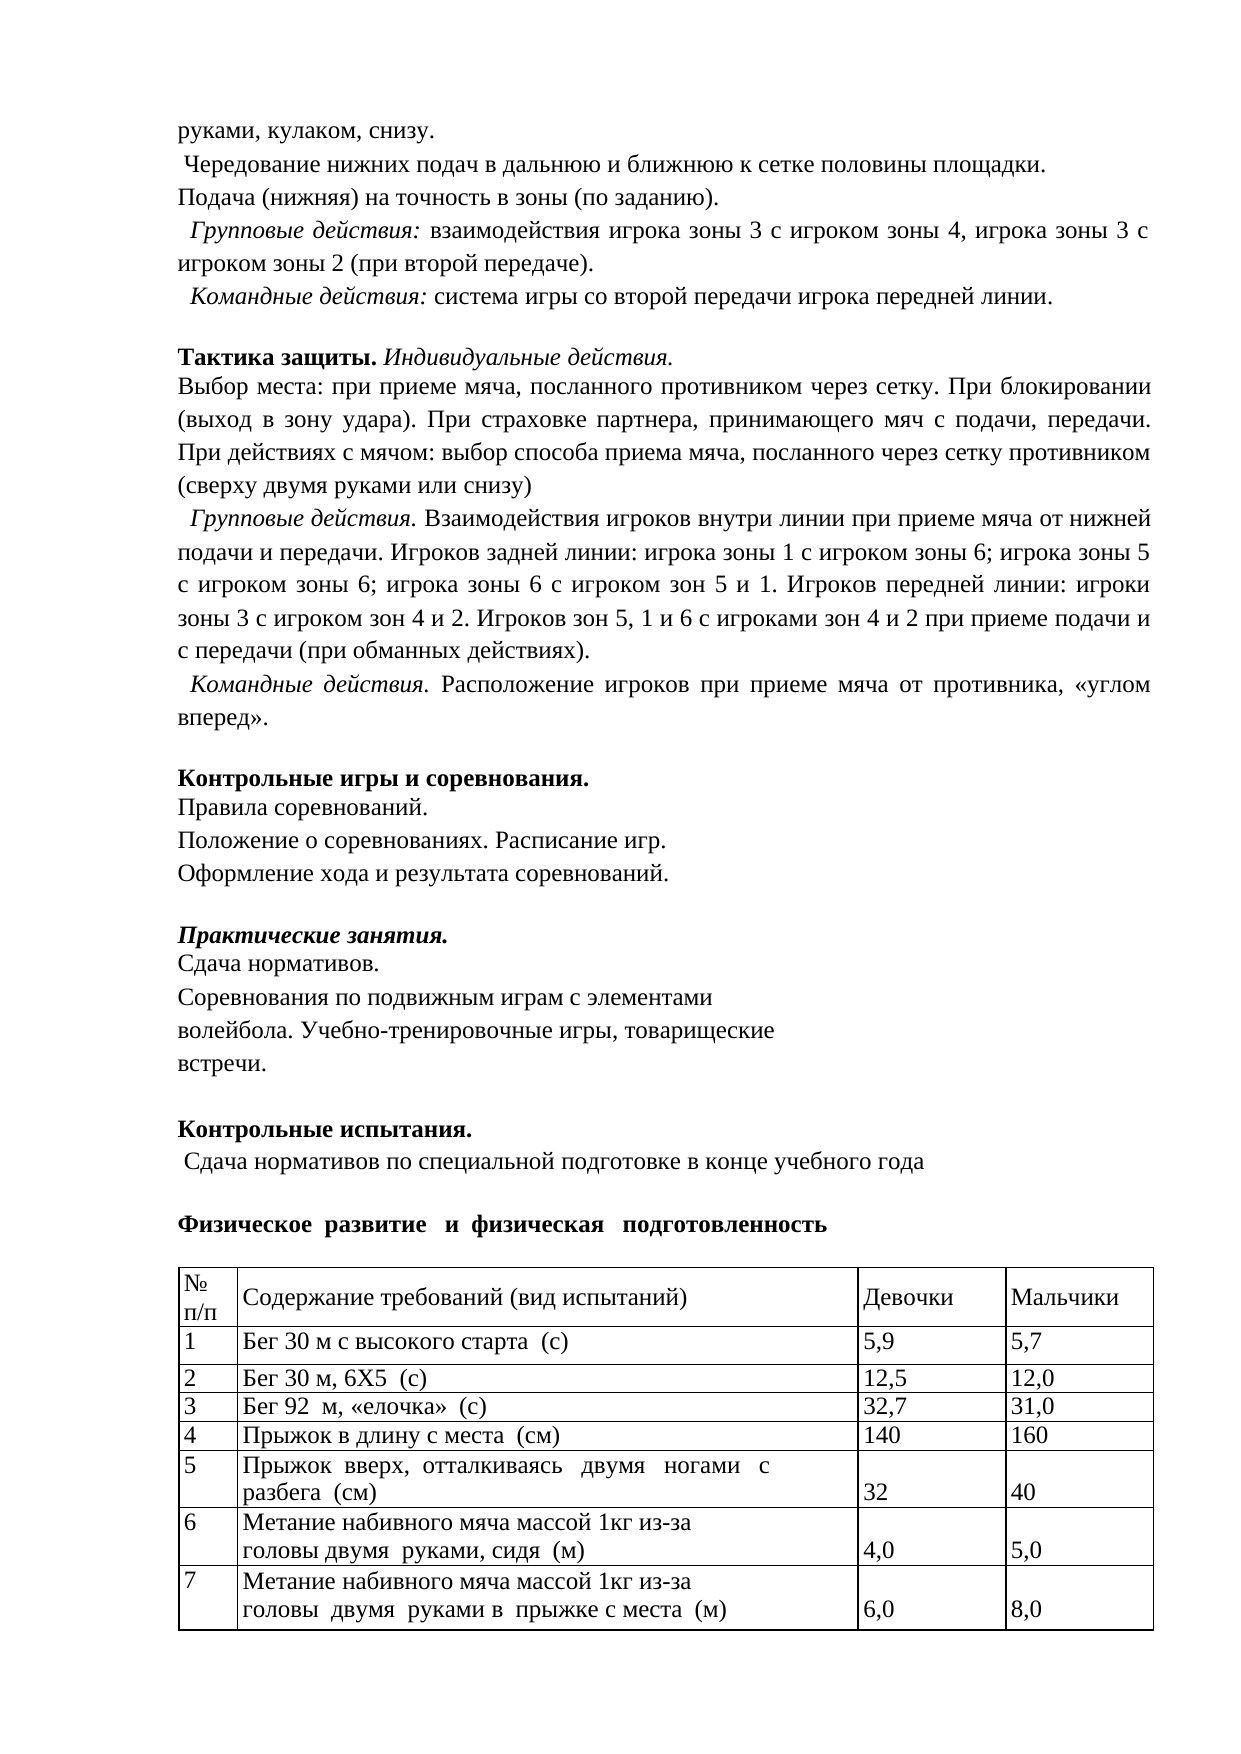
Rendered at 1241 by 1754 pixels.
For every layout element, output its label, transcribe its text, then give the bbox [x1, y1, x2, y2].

table_cell 5,7 [1007, 1327, 1153, 1364]
table_cell 12,0 [1007, 1365, 1153, 1392]
table_cell 3 [180, 1393, 237, 1421]
table_cell 6 [180, 1508, 237, 1565]
table_cell 1 [180, 1327, 237, 1364]
text Чередование нижних подач в дальнюю и ближнюю к сетке половины площадки. Подача (нижняя) на точность в зоны (по заданию). [177, 149, 1048, 211]
table_cell Метание набивного мяча массой 1кг из-за головы двумя руками в прыжке с места (м) [238, 1566, 857, 1629]
text Групповые действия: взаимодействия игрока зоны 3 с игроком зоны 4, игрока зоны 3 с игроком зоны 2 (при второй передаче). [177, 215, 1217, 277]
table_cell Бег 30 м с высокого старта (с) [238, 1327, 857, 1364]
table_cell 5,0 [1007, 1508, 1153, 1565]
table_cell 160 [1007, 1422, 1153, 1450]
table_cell Прыжок вверх, отталкиваясь двумя ногами с разбега (см) [238, 1451, 857, 1507]
table_cell 31,0 [1007, 1393, 1153, 1421]
text Соревнования по подвижным играм с элементами волейбола. Учебно-тренировочные игры, товарищеские встречи. [177, 982, 836, 1077]
text Групповые действия. Взаимодействия игроков внутри линии при приеме мяча от нижней подачи и передачи. Игроков задней линии: игрока зоны 1 с игроком зоны 6; игрока зоны 5 с игроком зоны 6; игрока зоны 6 с игроком зон 5 и 1. Игроков передней линии: игроки зоны 3 с игроком зон 4 и 2. Игроков зон 5, 1 и 6 с игроками зон 4 и 2 при приеме подачи и с передачи (при обманных действиях). [177, 503, 1152, 664]
table_cell Прыжок в длину с места (см) [238, 1422, 857, 1450]
subtitle Контрольные испытания. [177, 1114, 1217, 1143]
table_cell 12,5 [859, 1365, 1005, 1392]
text Сдача нормативов. [177, 949, 1217, 978]
table_cell 140 [859, 1422, 1005, 1450]
text Правила соревнований. [177, 792, 1217, 821]
table_cell Бег 92 м, «елочка» (с) [238, 1393, 857, 1421]
text Положение о соревнованиях. Расписание игр. Оформление хода и результата соревнований. [177, 825, 708, 887]
subtitle Практические занятия. [177, 920, 1217, 949]
subtitle Физическое развитие и физическая подготовленность [177, 1209, 1217, 1238]
table_cell 32,7 [859, 1393, 1005, 1421]
text Командные действия: система игры со второй передачи игрока передней линии. [190, 281, 1217, 309]
table_cell Метание набивного мяча массой 1кг из-за головы двумя руками, сидя (м) [238, 1508, 857, 1565]
table_cell 6,0 [859, 1566, 1005, 1629]
table_cell 4 [180, 1422, 237, 1450]
table_cell 8,0 [1007, 1566, 1153, 1629]
table_cell 32 [859, 1451, 1005, 1507]
table_header № п/п [180, 1268, 237, 1326]
text Командные действия. Расположение игроков при приеме мяча от противника, «углом вперед». [177, 669, 1152, 730]
subtitle Контрольные игры и соревнования. [177, 764, 1217, 792]
table_cell 40 [1007, 1451, 1153, 1507]
table_header Мальчики [1007, 1268, 1153, 1326]
text Сдача нормативов по специальной подготовке в конце учебного года [183, 1146, 1217, 1175]
text Выбор места: при приеме мяча, посланного противником через сетку. При блокировании (выход в зону удара). При страховке партнера, принимающего мяч с подачи, передачи. При действиях с мячом: выбор способа приема мяча, посланного через сетку противником (сверху двумя руками или снизу) [177, 371, 1152, 499]
table_header Содержание требований (вид испытаний) [238, 1268, 857, 1326]
text руками, кулаком, снизу. [177, 115, 1217, 144]
table_cell 2 [180, 1365, 237, 1392]
table_cell 5,9 [859, 1327, 1005, 1364]
text Тактика защиты. Индивидуальные действия. [177, 342, 1217, 371]
table_cell Бег 30 м, 6X5 (с) [238, 1365, 857, 1392]
table_cell 7 [180, 1566, 237, 1629]
table_cell 4,0 [859, 1508, 1005, 1565]
table_header Девочки [859, 1268, 1005, 1326]
table_cell 5 [180, 1451, 237, 1507]
